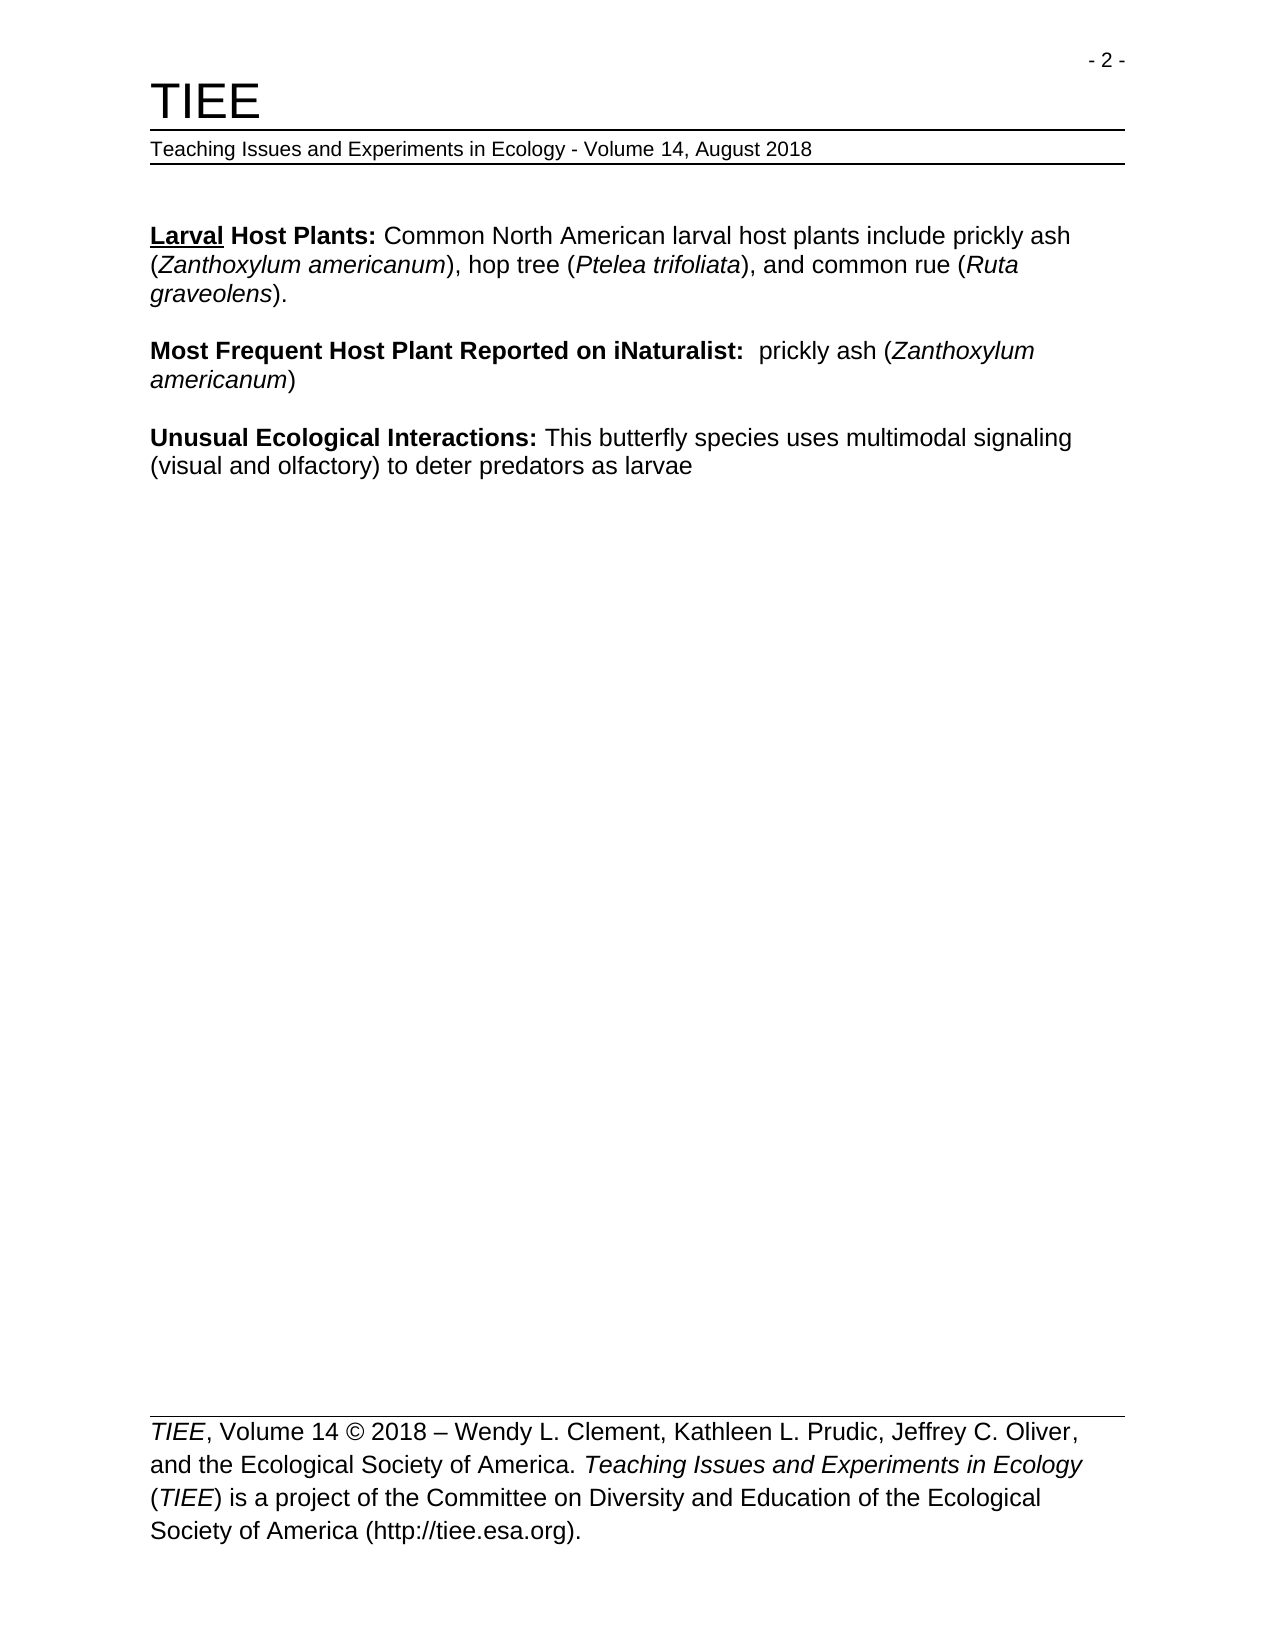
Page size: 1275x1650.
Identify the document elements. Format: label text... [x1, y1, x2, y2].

text Larval Host Plants: Common North American larval host plants include prickly ash (Zanthoxylum americanum), hop tree (Ptelea trifoliata), and common rue (Ruta graveolens). [150, 221, 1125, 308]
text Most Frequent Host Plant Reported on iNaturalist: prickly ash (Zanthoxylum americanum) [150, 336, 1125, 394]
text Unusual Ecological Interactions: This butterfly species uses multimodal signaling (visual and olfactory) to deter predators as larvae [150, 423, 1125, 480]
